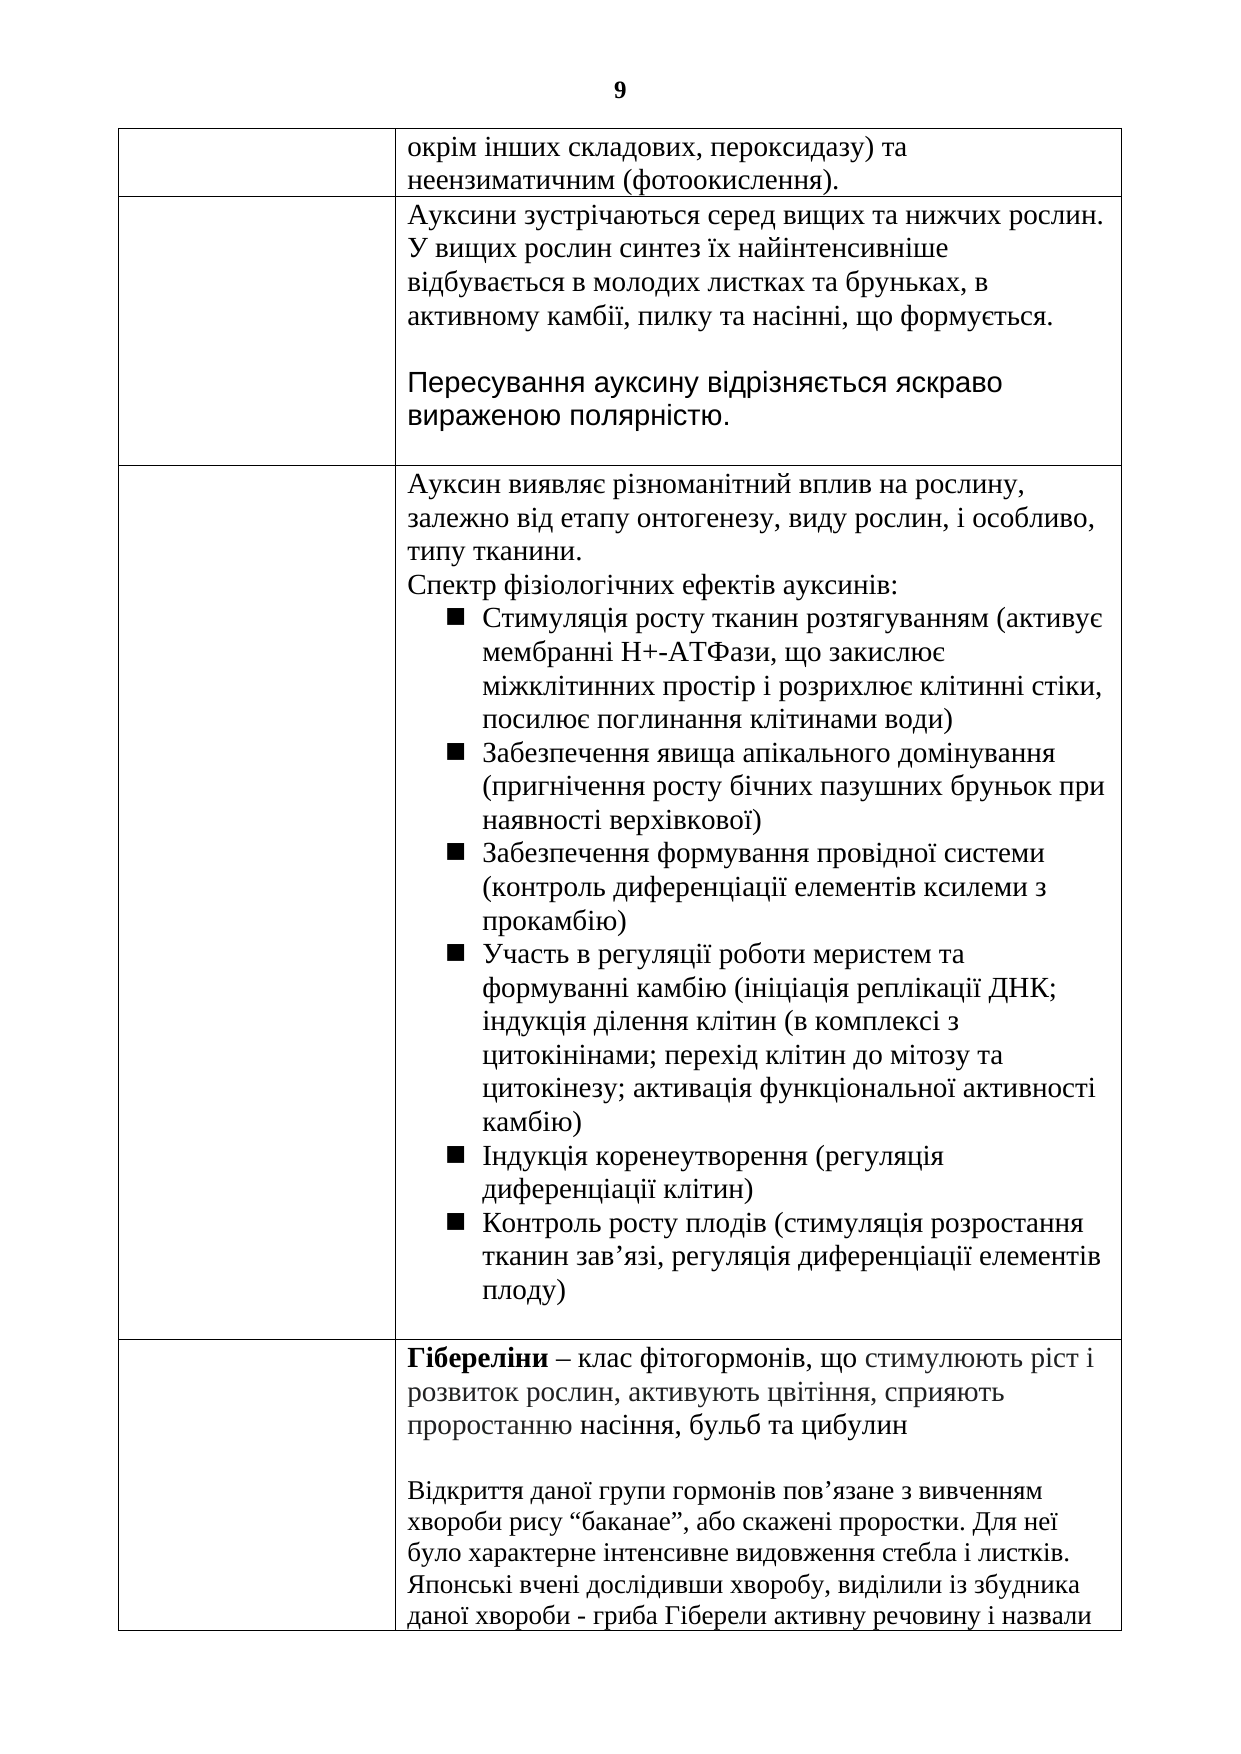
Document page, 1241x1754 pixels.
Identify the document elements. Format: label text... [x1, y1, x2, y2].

table_cell [119, 1340, 395, 1630]
table_cell [119, 466, 395, 1339]
table_cell Ауксин виявляє різноманітний вплив на рослину, залежно від етапу онтогенезу, виду рослин, і особливо, типу тканини. Спектр фізіологічних ефектів ауксинів: Стимуляція росту тканин розтягуванням (активує мембранні Н+-АТФази, що закислює міжклітинних простір і розрихлює клітинні стіки, посилює поглинання клітинами води) Забезпечення явища апікального домінування (пригнічення росту бічних пазушних бруньок при наявності верхівкової) Забезпечення формування провідної системи (контроль диференціації елементів ксилеми з прокамбію) Участь в регуляції роботи меристем та формуванні камбію (ініціація реплікації ДНК; індукція ділення клітин (в комплексі з цитокінінами; перехід клітин до мітозу та цитокінезу; активація функціональної активності камбію) Індукція коренеутворення (регуляція диференціації клітин) Контроль росту плодів (стимуляція розростання тканин зав’язі, регуляція диференціації елементів плоду) [396, 466, 1121, 1339]
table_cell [396, 1340, 1121, 1630]
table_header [396, 129, 1121, 196]
table_header [119, 129, 395, 196]
table_cell [119, 197, 395, 465]
table_cell Ауксини зустрічаються серед вищих та нижчих рослин. У вищих рослин синтез їх найінтенсивніше відбувається в молодих листках та бруньках, в активному камбії, пилку та насінні, що формується. Пересування ауксину відрізняється яскраво вираженою полярністю. [396, 197, 1121, 465]
